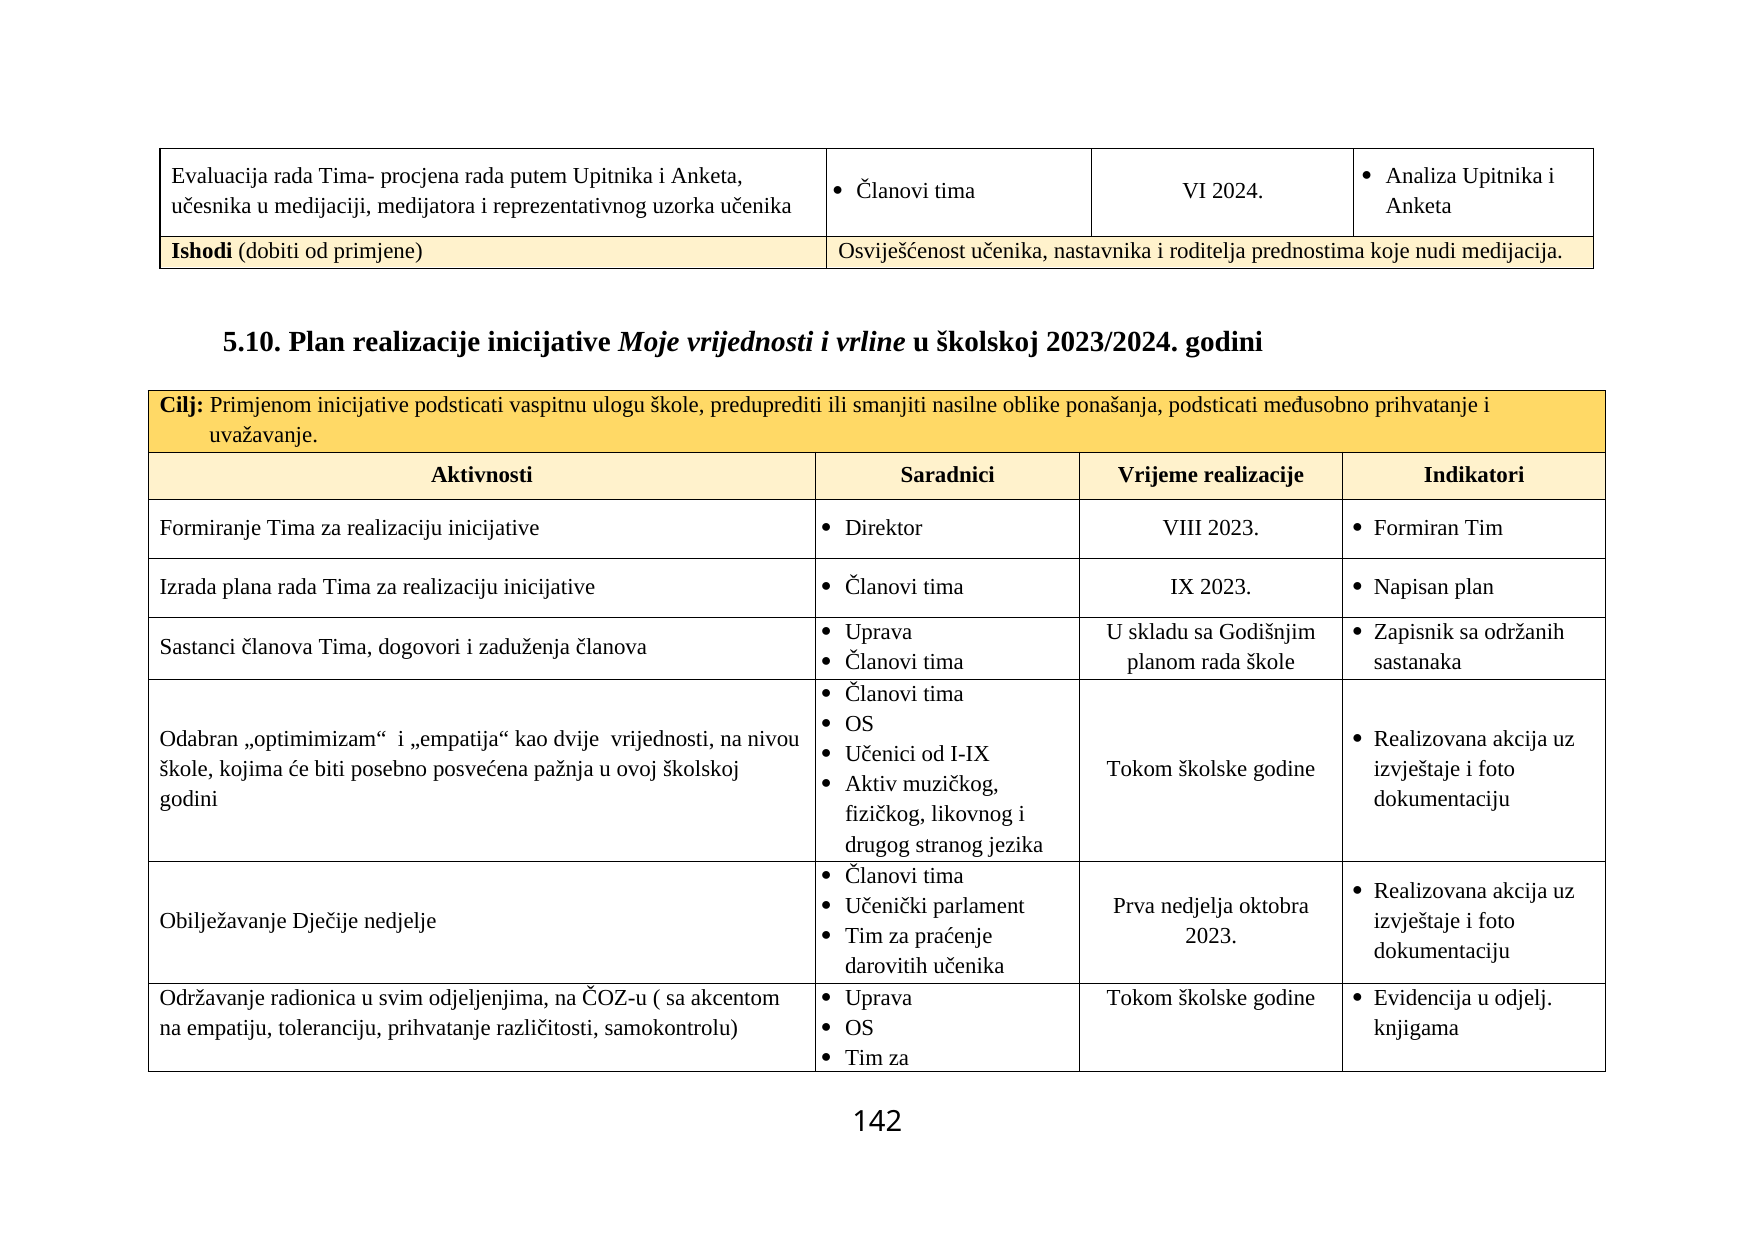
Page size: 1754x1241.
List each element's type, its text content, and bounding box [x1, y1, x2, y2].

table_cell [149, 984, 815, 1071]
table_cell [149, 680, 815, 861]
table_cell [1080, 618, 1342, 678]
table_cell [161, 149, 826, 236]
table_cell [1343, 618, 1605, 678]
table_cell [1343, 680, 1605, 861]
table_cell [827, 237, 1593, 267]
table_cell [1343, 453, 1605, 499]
subtitle 5.10. Plan realizacije inicijative Moje vrijednosti i vrline u školskoj 2023/2024. godini [223, 324, 1606, 357]
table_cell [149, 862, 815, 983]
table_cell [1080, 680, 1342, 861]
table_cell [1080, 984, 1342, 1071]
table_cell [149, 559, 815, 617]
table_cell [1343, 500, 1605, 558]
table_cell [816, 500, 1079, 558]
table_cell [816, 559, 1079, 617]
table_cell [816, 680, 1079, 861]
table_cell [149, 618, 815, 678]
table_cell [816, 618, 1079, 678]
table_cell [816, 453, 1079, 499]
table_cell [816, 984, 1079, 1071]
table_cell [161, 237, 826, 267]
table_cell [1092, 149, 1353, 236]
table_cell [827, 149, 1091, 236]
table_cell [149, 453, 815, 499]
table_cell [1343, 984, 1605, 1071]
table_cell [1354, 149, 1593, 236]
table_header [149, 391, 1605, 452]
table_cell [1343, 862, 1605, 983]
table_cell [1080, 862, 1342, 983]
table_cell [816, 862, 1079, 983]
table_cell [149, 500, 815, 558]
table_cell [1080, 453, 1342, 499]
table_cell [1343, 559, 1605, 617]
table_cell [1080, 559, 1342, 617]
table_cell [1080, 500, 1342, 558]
